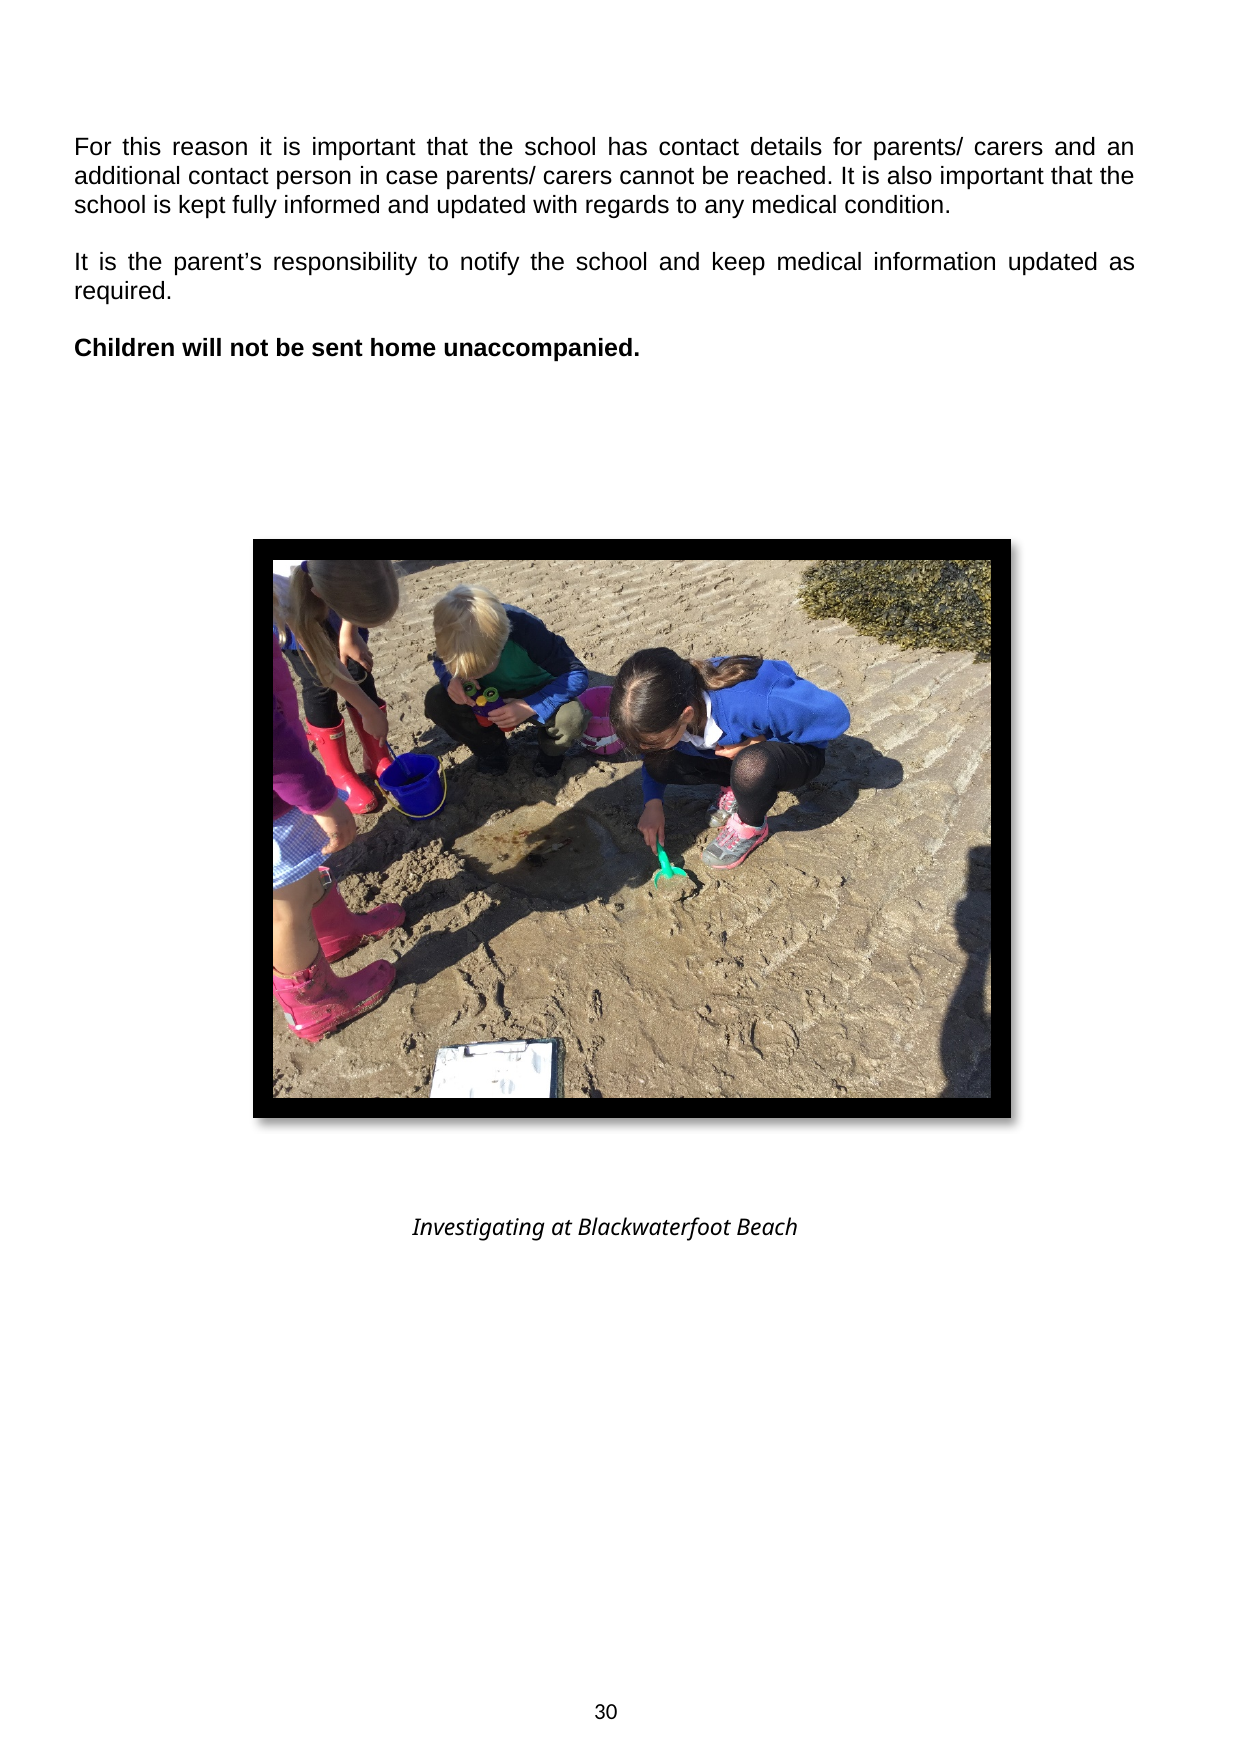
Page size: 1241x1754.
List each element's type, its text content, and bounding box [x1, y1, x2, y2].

picture [273, 560, 991, 1098]
text For this reason it is important that the school has contact details for parents/ carers and an additional contact person in case parents/ carers cannot be reached. It is also important that the school is kept fully informed and updated with regards to any medical condition. [74, 132, 1137, 218]
text Children will not be sent home unaccompanied. [74, 333, 1137, 362]
text Investigating at Blackwaterfoot Beach [74, 1211, 1137, 1242]
text It is the parent’s responsibility to notify the school and keep medical information updated as required. [74, 247, 1137, 304]
